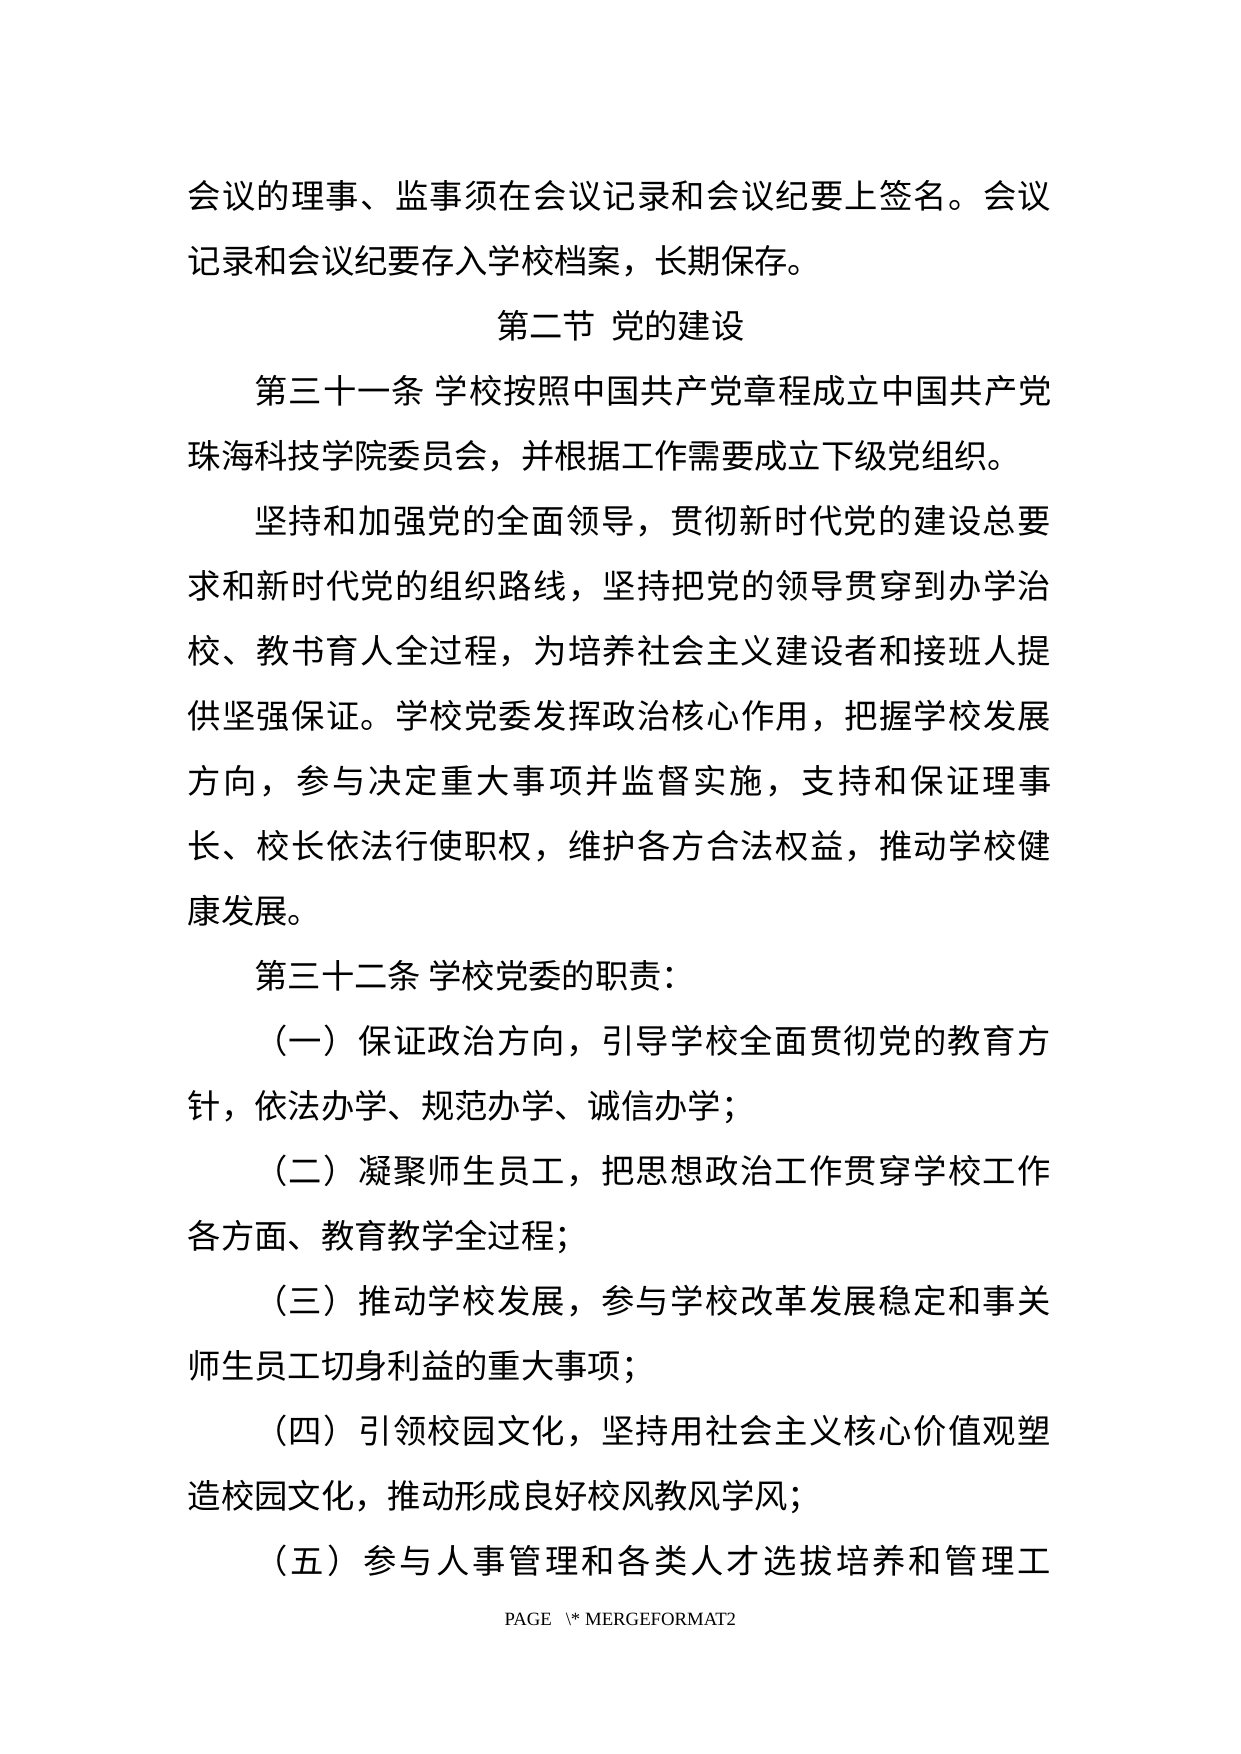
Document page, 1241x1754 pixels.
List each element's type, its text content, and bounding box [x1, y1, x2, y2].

text 第三十二条 学校党委的职责： [187, 942, 1053, 1007]
text （三）推动学校发展，参与学校改革发展稳定和事关师生员工切身利益的重大事项； [187, 1267, 1053, 1397]
text 第二节 党的建设 [187, 292, 1053, 357]
text （四）引领校园文化，坚持用社会主义核心价值观塑造校园文化，推动形成良好校风教风学风； [187, 1397, 1053, 1527]
text 坚持和加强党的全面领导，贯彻新时代党的建设总要求和新时代党的组织路线，坚持把党的领导贯穿到办学治校、教书育人全过程，为培养社会主义建设者和接班人提供坚强保证。学校党委发挥政治核心作用，把握学校发展方向，参与决定重大事项并监督实施，支持和保证理事长、校长依法行使职权，维护各方合法权益，推动学校健康发展。 [187, 487, 1053, 942]
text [187, 162, 1053, 292]
text 第三十一条 学校按照中国共产党章程成立中国共产党珠海科技学院委员会，并根据工作需要成立下级党组织。 [187, 357, 1053, 487]
text （一）保证政治方向，引导学校全面贯彻党的教育方针，依法办学、规范办学、诚信办学； [187, 1007, 1053, 1137]
text （二）凝聚师生员工，把思想政治工作贯穿学校工作各方面、教育教学全过程； [187, 1137, 1053, 1267]
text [187, 1527, 1053, 1592]
